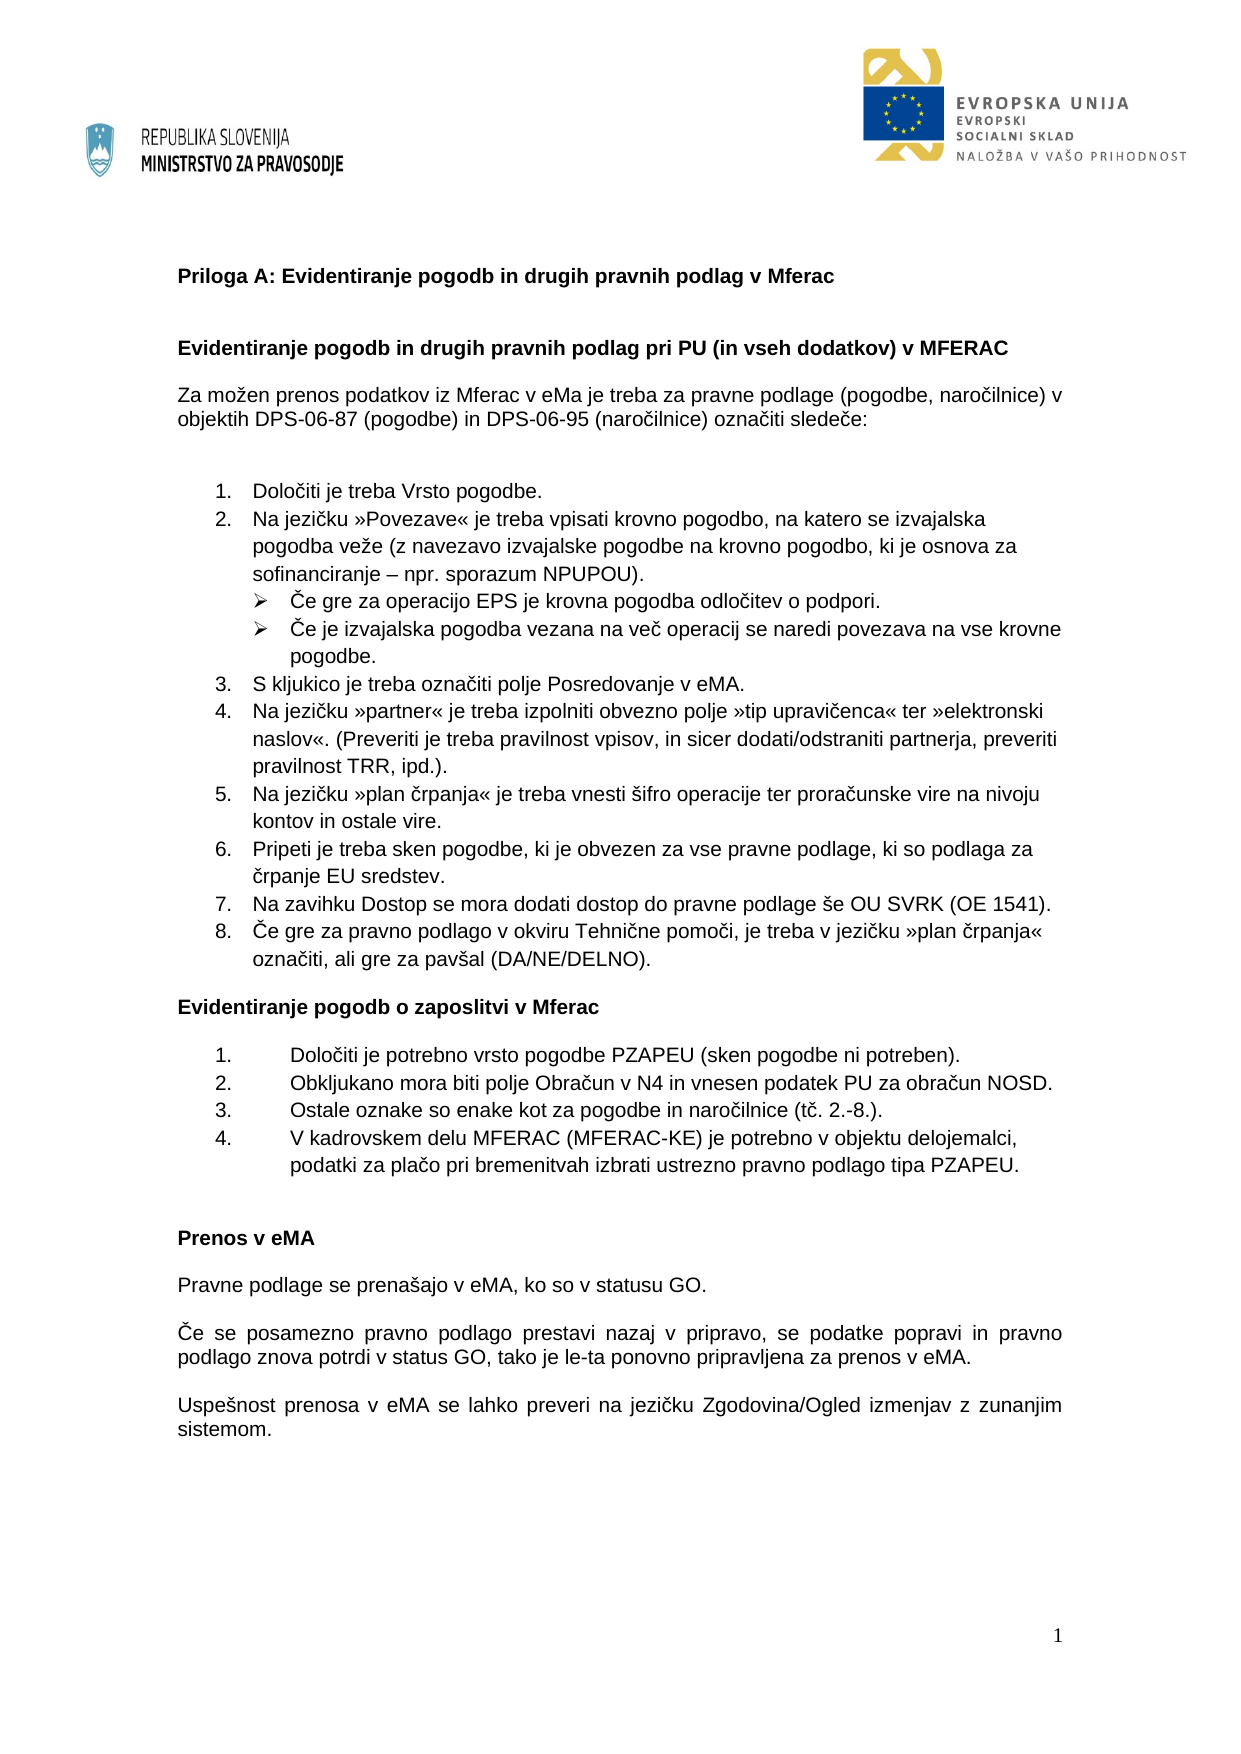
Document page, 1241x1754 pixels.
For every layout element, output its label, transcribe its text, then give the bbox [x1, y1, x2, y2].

list Določiti je potrebno vrsto pogodbe PZAPEU (sken pogodbe ni potreben). [215, 1043, 1063, 1067]
text Priloga A: Evidentiranje pogodb in drugih pravnih podlag v Mferac [177, 263, 1063, 287]
list Na jezičku »Povezave« je treba vpisati krovno pogodbo, na katero se izvajalska pogodba veže (z navezavo izvajalske pogodbe na krovno pogodbo, ki je osnova za sofinanciranje – npr. sporazum NPUPOU). [215, 507, 1063, 586]
list Na jezičku »plan črpanja« je treba vnesti šifro operacije ter proračunske vire na nivoju kontov in ostale vire. [215, 782, 1063, 833]
list Ostale oznake so enake kot za pogodbe in naročilnice (tč. 2.-8.). [215, 1098, 1063, 1122]
list Če je izvajalska pogodba vezana na več operacij se naredi povezava na vse krovne pogodbe. [252, 617, 1063, 668]
list Na jezičku »partner« je treba izpolniti obvezno polje »tip upravičenca« ter »elektronski naslov«. (Preveriti je treba pravilnost vpisov, in sicer dodati/odstraniti partnerja, preveriti pravilnost TRR, ipd.). [215, 699, 1063, 778]
list Pripeti je treba sken pogodbe, ki je obvezen za vse pravne podlage, ki so podlaga za črpanje EU sredstev. [215, 837, 1063, 888]
text Prenos v eMA [177, 1225, 1063, 1249]
picture [15, 14, 518, 184]
text Evidentiranje pogodb in drugih pravnih podlag pri PU (in vseh dodatkov) v MFERAC [177, 335, 1063, 359]
list Obkljukano mora biti polje Obračun v N4 in vnesen podatek PU za obračun NOSD. [215, 1071, 1063, 1094]
list Na zavihku Dostop se mora dodati dostop do pravne podlage še OU SVRK (OE 1541). [215, 892, 1063, 916]
list Določiti je treba Vrsto pogodbe. [215, 479, 1063, 503]
text Uspešnost prenosa v eMA se lahko preveri na jezičku Zgodovina/Ogled izmenjav z zunanjim sistemom. [177, 1393, 1063, 1441]
list Če gre za pravno podlago v okviru Tehnične pomoči, je treba v jezičku »plan črpanja« označiti, ali gre za pavšal (DA/NE/DELNO). [215, 919, 1063, 971]
text Za možen prenos podatkov iz Mferac v eMa je treba za pravne podlage (pogodbe, naročilnice) v objektih DPS-06-87 (pogodbe) in DPS-06-95 (naročilnice) označiti sledeče: [177, 383, 1063, 431]
text Če se posamezno pravno podlago prestavi nazaj v pripravo, se podatke popravi in pravno podlago znova potrdi v status GO, tako je le-ta ponovno pripravljena za prenos v eMA. [177, 1321, 1063, 1369]
list V kadrovskem delu MFERAC (MFERAC-KE) je potrebno v objektu delojemalci, podatki za plačo pri bremenitvah izbrati ustrezno pravno podlago tipa PZAPEU. [215, 1126, 1063, 1177]
picture [780, 0, 1231, 219]
list S kljukico je treba označiti polje Posredovanje v eMA. [215, 672, 1063, 696]
text Pravne podlage se prenašajo v eMA, ko so v statusu GO. [177, 1273, 1063, 1297]
text Evidentiranje pogodb o zaposlitvi v Mferac [177, 995, 1063, 1019]
list Če gre za operacijo EPS je krovna pogodba odločitev o podpori. [252, 589, 1063, 613]
